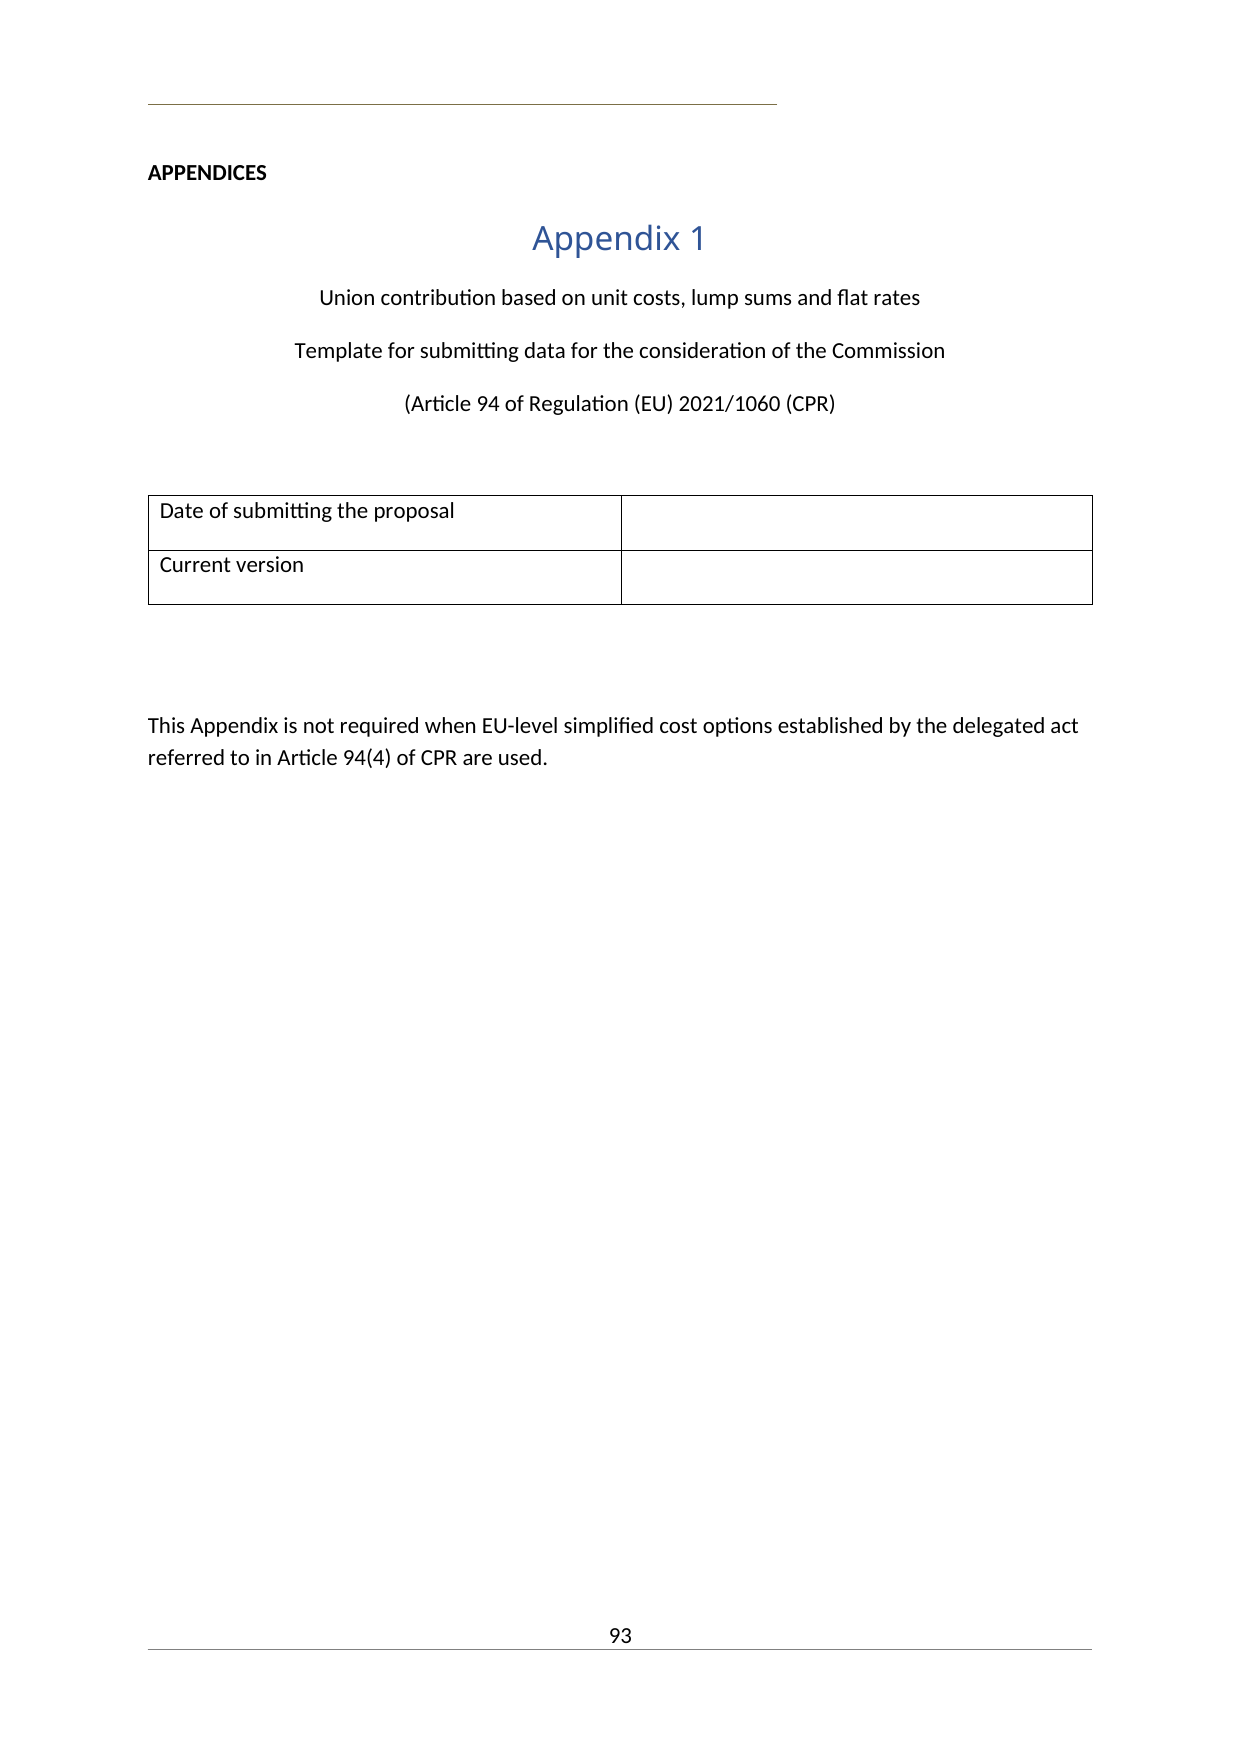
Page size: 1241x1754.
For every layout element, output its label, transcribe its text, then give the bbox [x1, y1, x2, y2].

table_cell Current version [149, 551, 621, 604]
text This Appendix is not required when EU-level simplified cost options established by the delegated act referred to in Article 94(4) of CPR are used. [148, 711, 1092, 771]
text Template for submitting data for the consideration of the Commission [148, 336, 1092, 364]
text (Article 94 of Regulation (EU) 2021/1060 (CPR) [148, 389, 1092, 417]
table_header Date of submitting the proposal [149, 496, 621, 549]
table_header [622, 496, 1092, 549]
table_cell [622, 551, 1092, 604]
text APPENDICES [148, 158, 1092, 186]
text Union contribution based on unit costs, lump sums and flat rates [148, 283, 1092, 311]
subtitle Appendix 1 [148, 215, 1092, 261]
